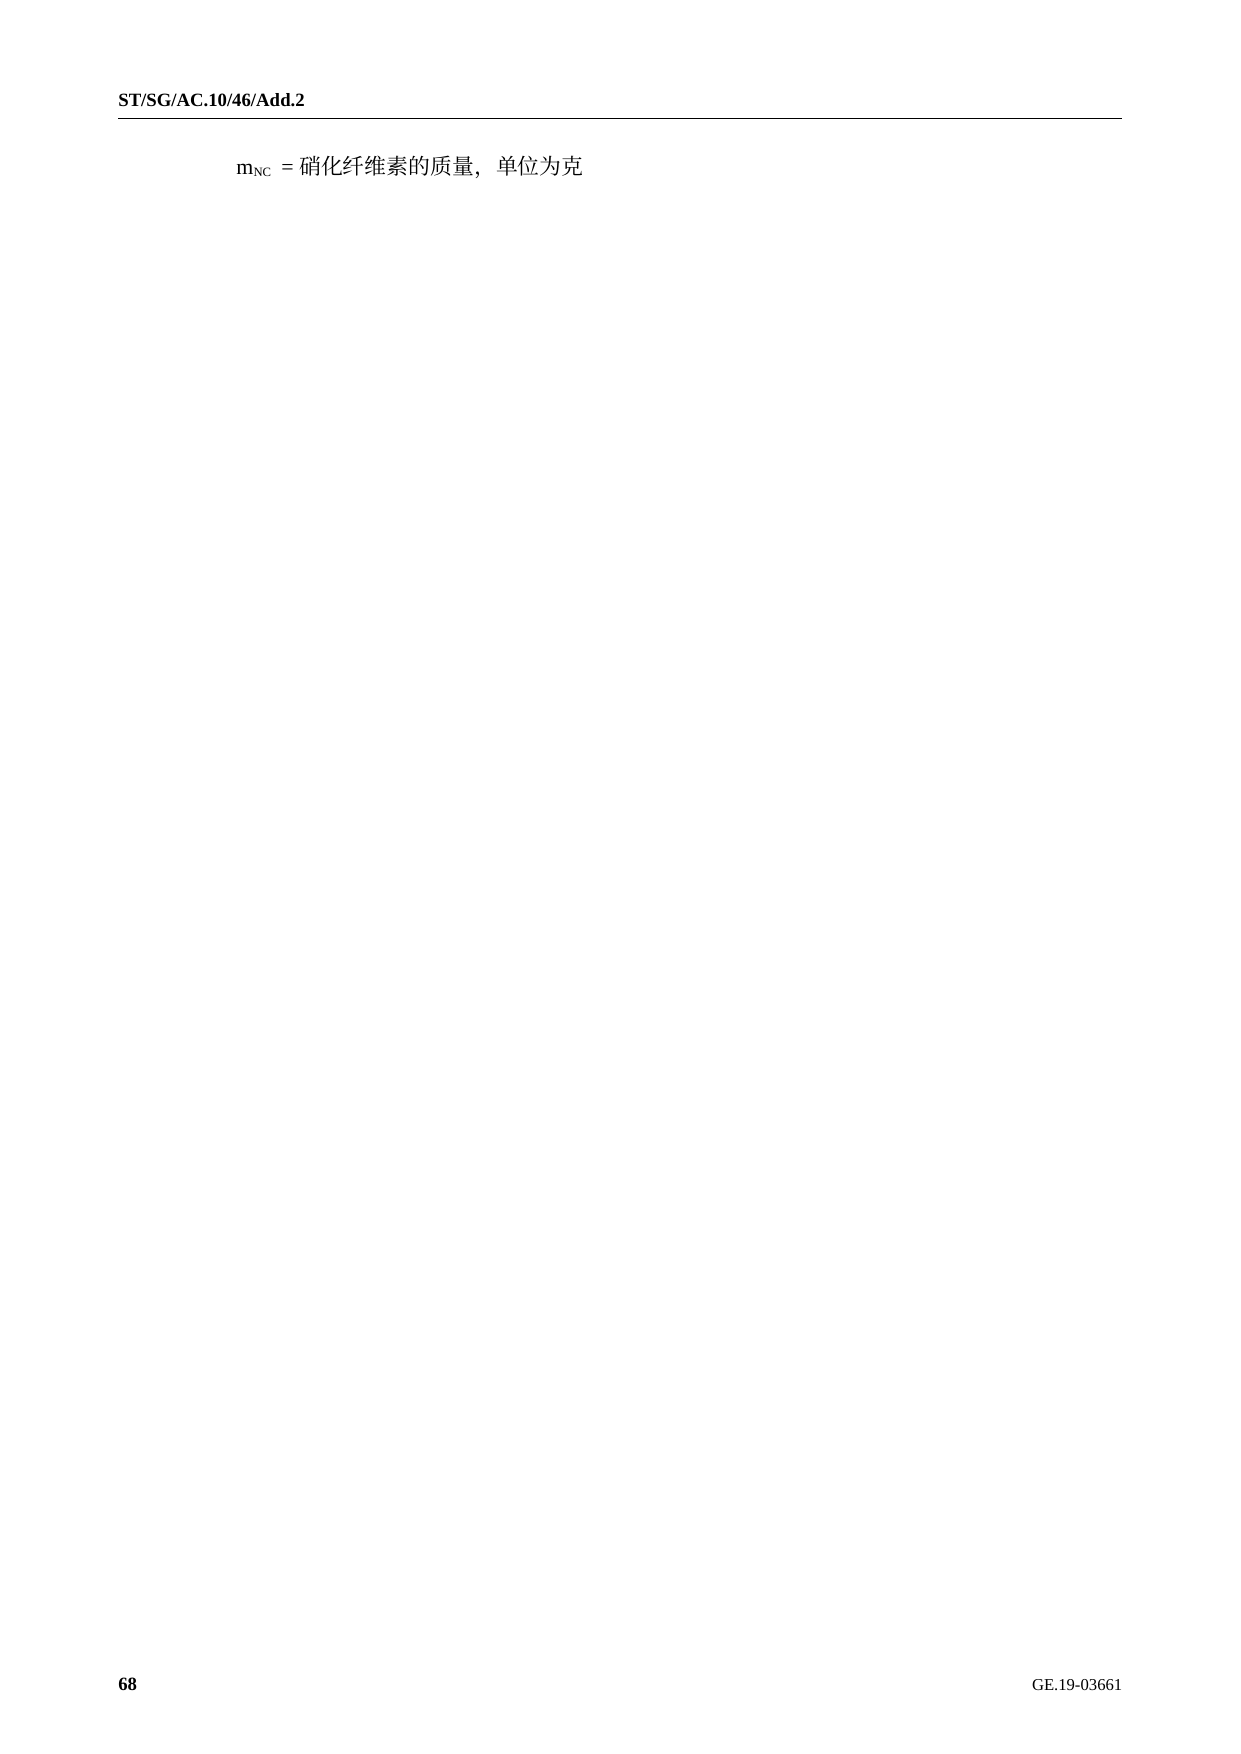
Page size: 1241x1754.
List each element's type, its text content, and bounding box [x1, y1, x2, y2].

text mNC = 硝化纤维素的质量，单位为克 [236, 148, 1004, 181]
